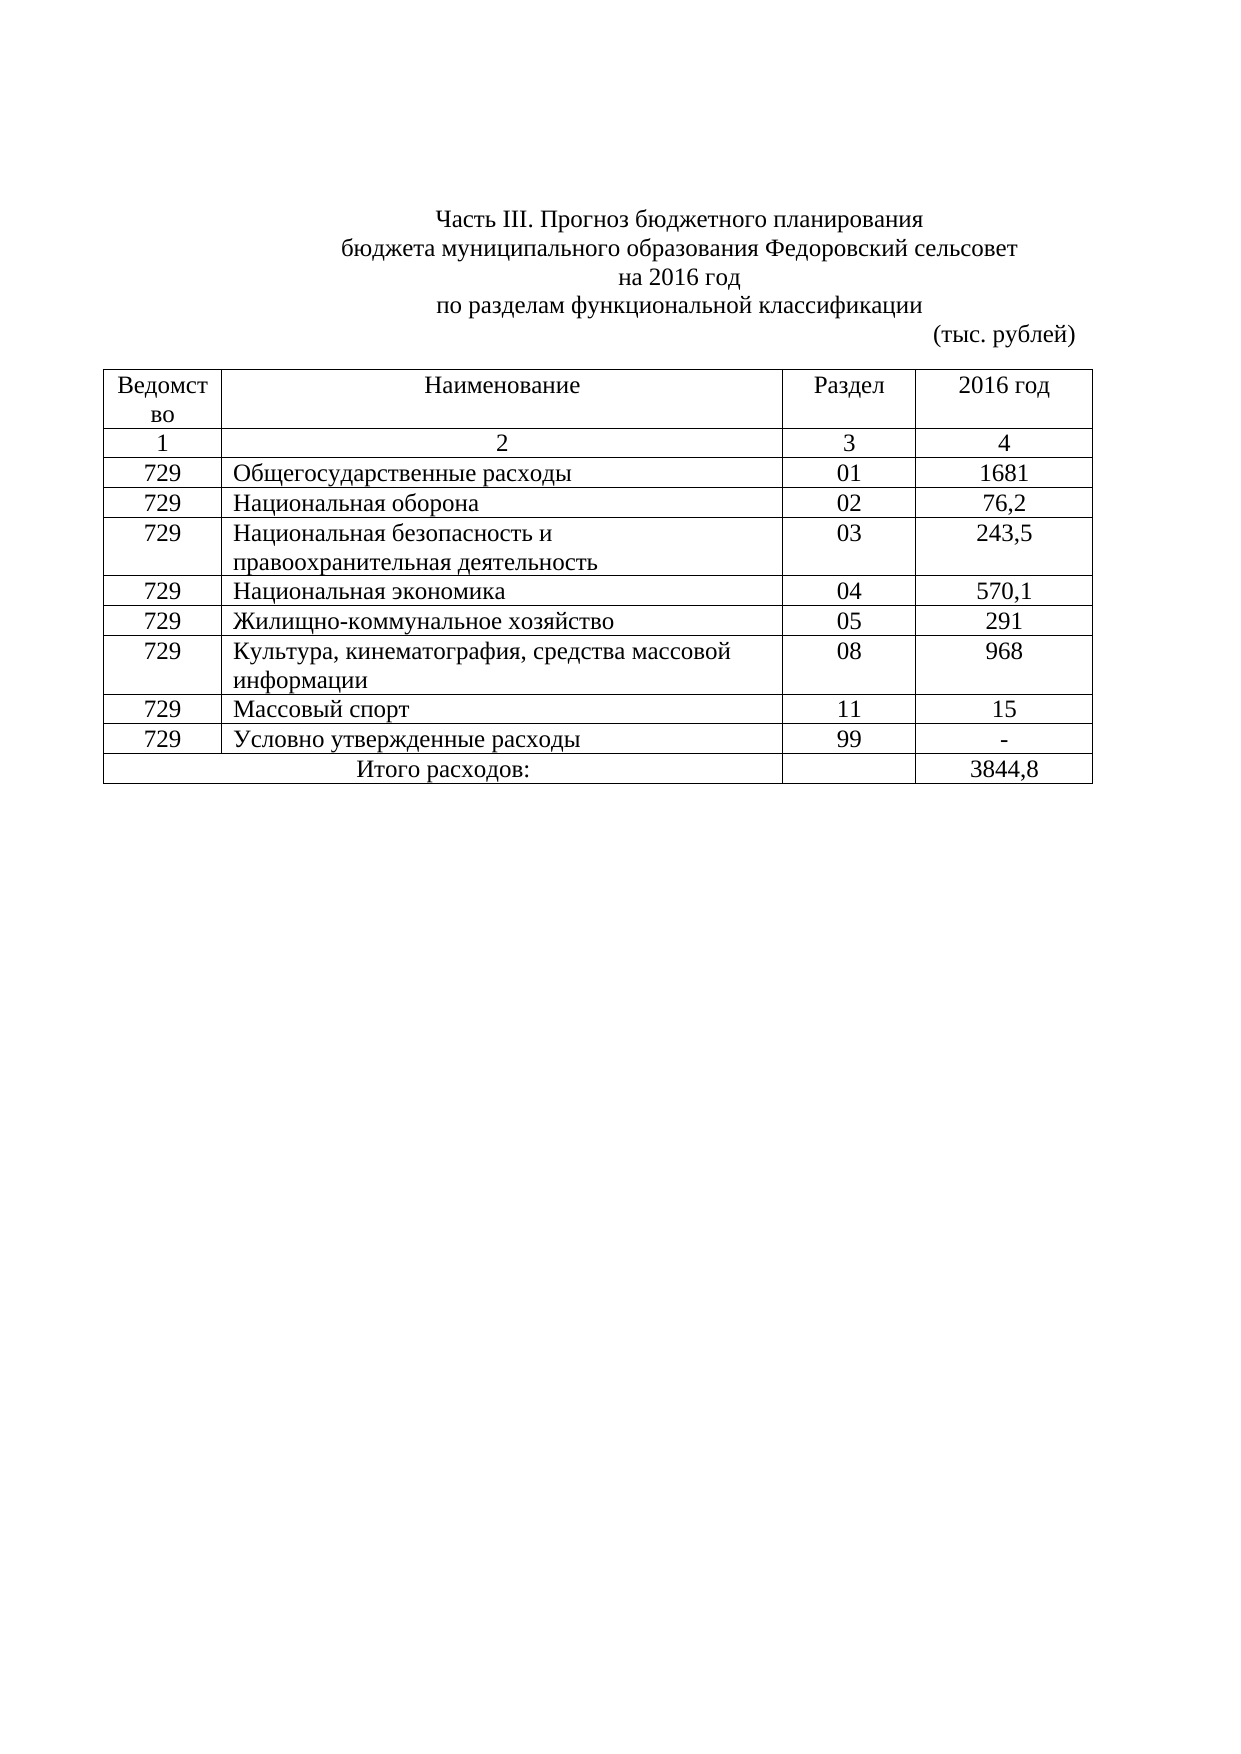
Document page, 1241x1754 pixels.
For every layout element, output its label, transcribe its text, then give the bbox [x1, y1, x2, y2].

table_cell 11 [783, 695, 915, 723]
table_cell Национальная безопасность и правоохранительная деятельность [222, 518, 782, 575]
table_cell 729 [104, 724, 221, 753]
table_cell 99 [783, 724, 915, 753]
table_cell 729 [104, 488, 221, 517]
table_cell 4 [916, 429, 1092, 457]
text на 2016 год [133, 262, 1226, 291]
table_cell 01 [783, 458, 915, 487]
table_header 2016 год [916, 370, 1092, 427]
text (тыс. рублей) [133, 319, 1226, 348]
table_cell 04 [783, 576, 915, 605]
table_header Наименование [222, 370, 782, 427]
table_cell Национальная экономика [222, 576, 782, 605]
table_cell 291 [916, 606, 1092, 635]
table_header Ведомство [104, 370, 221, 427]
table_cell 729 [104, 695, 221, 723]
table_cell 08 [783, 636, 915, 693]
table_cell 1681 [916, 458, 1092, 487]
table_header Раздел [783, 370, 915, 427]
table_cell Итого расходов: [104, 754, 782, 783]
table_cell 729 [104, 518, 221, 575]
table_cell Общегосударственные расходы [222, 458, 782, 487]
table_cell - [916, 724, 1092, 753]
table_cell Массовый спорт [222, 695, 782, 723]
table_cell 05 [783, 606, 915, 635]
table_cell 03 [783, 518, 915, 575]
table_cell Культура, кинематография, средства массовой информации [222, 636, 782, 693]
table_cell Национальная оборона [222, 488, 782, 517]
table_cell 729 [104, 576, 221, 605]
table_cell 1 [104, 429, 221, 457]
table_cell 968 [916, 636, 1092, 693]
text по разделам функциональной классификации [133, 291, 1226, 319]
text бюджета муниципального образования Федоровский сельсовет [133, 233, 1226, 262]
table_cell Условно утвержденные расходы [222, 724, 782, 753]
text Часть III. Прогноз бюджетного планирования [133, 204, 1226, 233]
table_cell 729 [104, 458, 221, 487]
table_cell Жилищно-коммунальное хозяйство [222, 606, 782, 635]
table_cell 02 [783, 488, 915, 517]
table_cell 3844,8 [916, 754, 1092, 783]
table_cell 76,2 [916, 488, 1092, 517]
table_cell 570,1 [916, 576, 1092, 605]
table_cell 729 [104, 636, 221, 693]
table_cell 2 [222, 429, 782, 457]
table_cell 243,5 [916, 518, 1092, 575]
table_cell 729 [104, 606, 221, 635]
table_cell 15 [916, 695, 1092, 723]
table_cell [783, 754, 915, 783]
table_cell 3 [783, 429, 915, 457]
